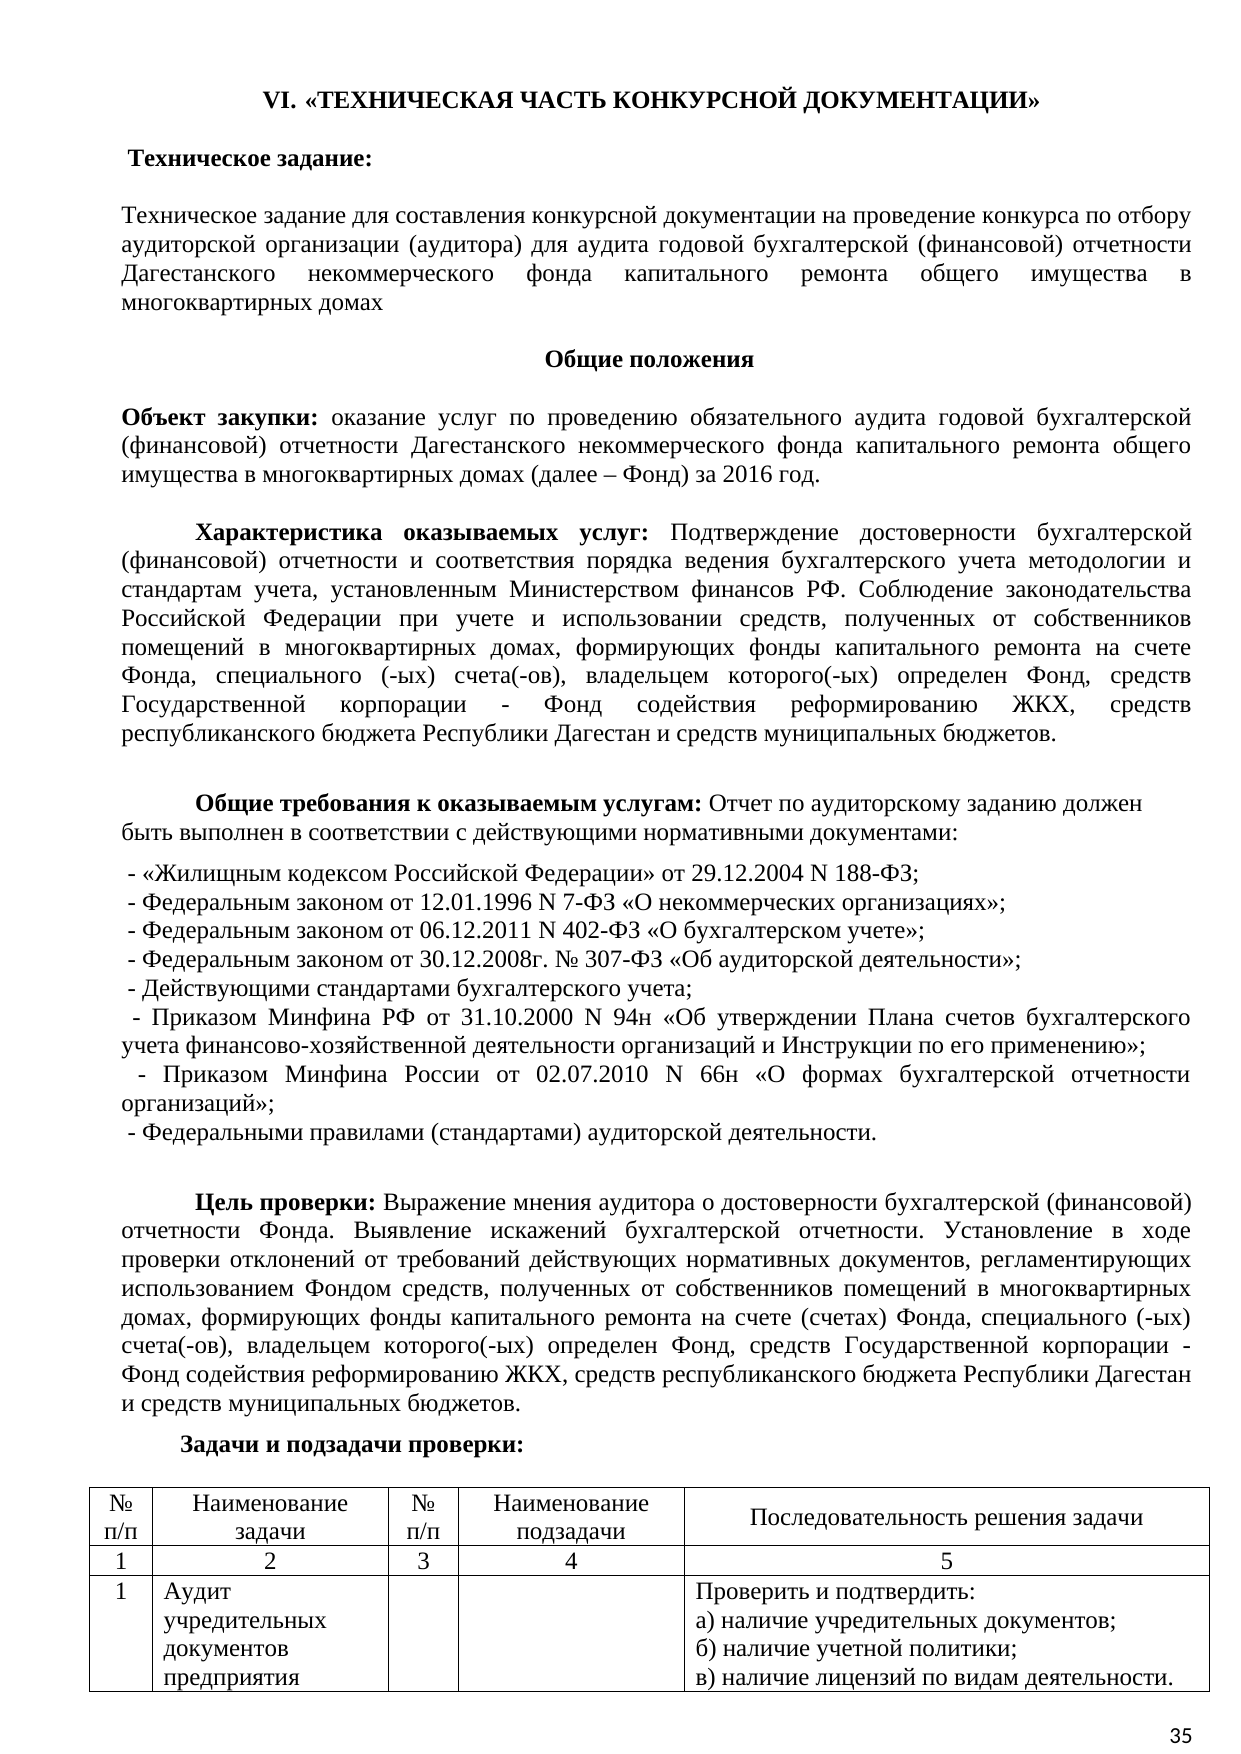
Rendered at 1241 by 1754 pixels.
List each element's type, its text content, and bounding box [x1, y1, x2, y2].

text - Федеральным законом от 06.12.2011 N 402-ФЗ «О бухгалтерском учете»; [121, 915, 1192, 944]
text - Действующими стандартами бухгалтерского учета; [121, 973, 1192, 1002]
text Общие положения [106, 344, 1192, 373]
text - Федеральным законом от 12.01.1996 N 7-ФЗ «О некоммерческих организациях»; [121, 887, 1192, 915]
text - Федеральным законом от 30.12.2008г. № 307-ФЗ «Об аудиторской деятельности»; [121, 944, 1192, 973]
text VI. «ТЕХНИЧЕСКАЯ ЧАСТЬ КОНКУРСНОЙ ДОКУМЕНТАЦИИ» [118, 85, 1181, 114]
table_header Наименование задачи [153, 1488, 388, 1545]
text Объект закупки: оказание услуг по проведению обязательного аудита годовой бухгалтерской (финансовой) отчетности Дагестанского некоммерческого фонда капитального ремонта общего имущества в многоквартирных домах (далее – Фонд) за 2016 год. [121, 402, 1192, 488]
table_cell [389, 1576, 458, 1691]
text Цель проверки: Выражение мнения аудитора о достоверности бухгалтерской (финансовой) отчетности Фонда. Выявление искажений бухгалтерской отчетности. Установление в ходе проверки отклонений от требований действующих нормативных документов, регламентирующих использованием Фондом средств, полученных от собственников помещений в многоквартирных домах, формирующих фонды капитального ремонта на счете (счетах) Фонда, специального (-ых) счета(-ов), владельцем которого(-ых) определен Фонд, средств Государственной корпорации - Фонд содействия реформированию ЖКХ, средств республиканского бюджета Республики Дагестан и средств муниципальных бюджетов. [121, 1187, 1192, 1417]
table_cell 4 [459, 1546, 684, 1575]
text - «Жилищным кодексом Российской Федерации» от 29.12.2004 N 188-ФЗ; [121, 858, 1192, 887]
text - Приказом Минфина России от 02.07.2010 N 66н «О формах бухгалтерской отчетности организаций»; [121, 1059, 1192, 1117]
table_cell Проверить и подтвердить: а) наличие учредительных документов; б) наличие учетной политики; в) наличие лицензий по видам деятельности. [685, 1576, 1209, 1691]
table_cell 3 [389, 1546, 458, 1575]
table_cell 1 [90, 1576, 152, 1691]
table_cell 2 [153, 1546, 388, 1575]
text - Федеральными правилами (стандартами) аудиторской деятельности. [121, 1117, 1192, 1145]
text Техническое задание для составления конкурсной документации на проведение конкурса по отбору аудиторской организации (аудитора) для аудита годовой бухгалтерской (финансовой) отчетности Дагестанского некоммерческого фонда капитального ремонта общего имущества в многоквартирных домах [121, 200, 1192, 315]
table_header Наименование подзадачи [459, 1488, 684, 1545]
table_header Последовательность решения задачи [685, 1488, 1209, 1545]
table_cell Аудит учредительных документов предприятия [153, 1576, 388, 1691]
text - Приказом Минфина РФ от 31.10.2000 N 94н «Об утверждении Плана счетов бухгалтерского учета финансово-хозяйственной деятельности организаций и Инструкции по его применению»; [121, 1002, 1192, 1059]
text Характеристика оказываемых услуг: Подтверждение достоверности бухгалтерской (финансовой) отчетности и соответствия порядка ведения бухгалтерского учета методологии и стандартам учета, установленным Министерством финансов РФ. Соблюдение законодательства Российской Федерации при учете и использовании средств, полученных от собственников помещений в многоквартирных домах, формирующих фонды капитального ремонта на счете Фонда, специального (-ых) счета(-ов), владельцем которого(-ых) определен Фонд, средств Государственной корпорации - Фонд содействия реформированию ЖКХ, средств республиканского бюджета Республики Дагестан и средств муниципальных бюджетов. [121, 517, 1192, 747]
table_header № п/п [90, 1488, 152, 1545]
text Задачи и подзадачи проверки: [106, 1429, 1192, 1458]
text Техническое задание: [121, 143, 1192, 172]
table_header № п/п [389, 1488, 458, 1545]
text Общие требования к оказываемым услугам: Отчет по аудиторскому заданию должен быть выполнен в соответствии с действующими нормативными документами: [121, 788, 1192, 845]
table_cell 1 [90, 1546, 152, 1575]
table_cell 5 [685, 1546, 1209, 1575]
table_cell [459, 1576, 684, 1691]
